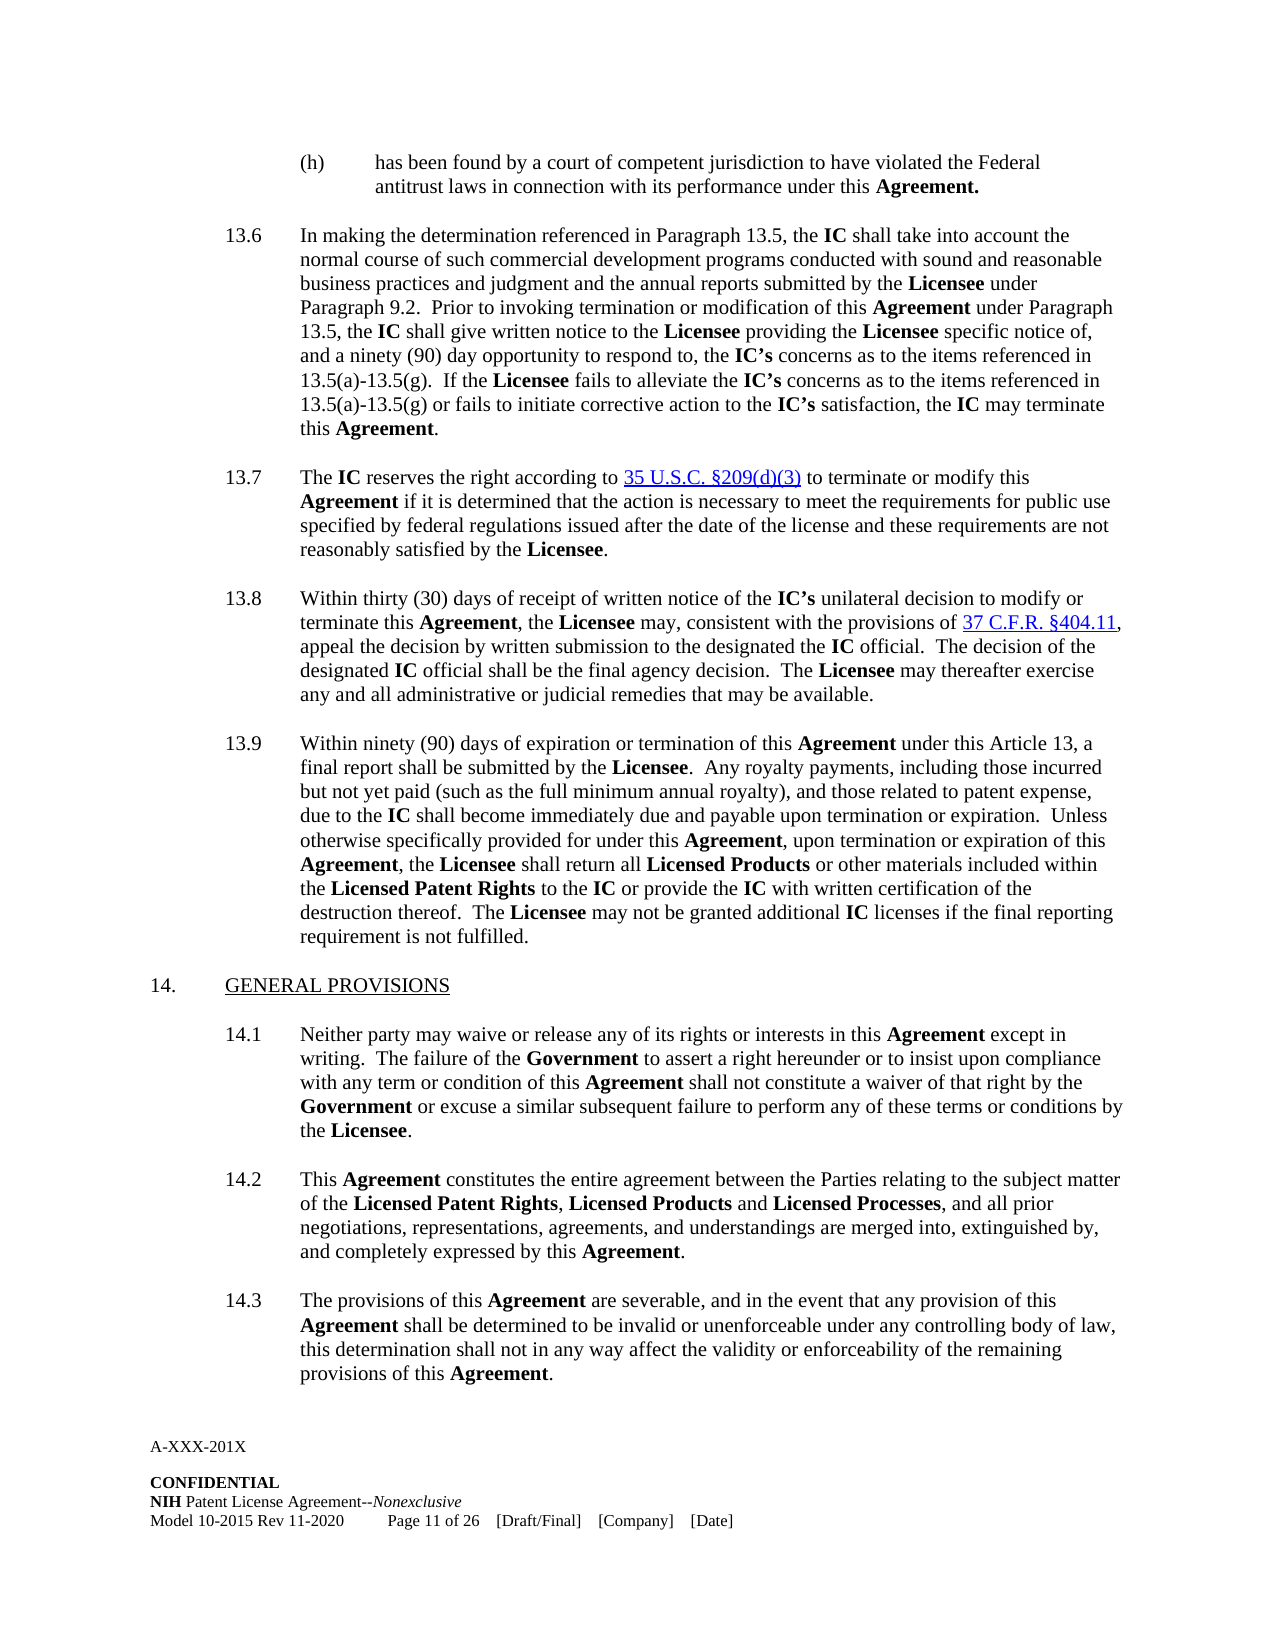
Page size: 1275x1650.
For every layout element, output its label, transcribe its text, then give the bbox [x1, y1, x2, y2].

text Within ninety (90) days of expiration or termination of this Agreement under this Article 13, a final report shall be submitted by the Licensee. Any royalty payments, including those incurred but not yet paid (such as the full minimum annual royalty), and those related to patent expense, due to the IC shall become immediately due and payable upon termination or expiration. Unless otherwise specifically provided for under this Agreement, upon termination or expiration of this Agreement, the Licensee shall return all Licensed Products or other materials included within the Licensed Patent Rights to the IC or provide the IC with written certification of the destruction thereof. The Licensee may not be granted additional IC licenses if the final reporting requirement is not fulfilled. [225, 731, 1125, 948]
text The provisions of this Agreement are severable, and in the event that any provision of this Agreement shall be determined to be invalid or unenforceable under any controlling body of law, this determination shall not in any way affect the validity or enforceability of the remaining provisions of this Agreement. [225, 1288, 1125, 1385]
text has been found by a court of competent jurisdiction to have violated the Federal antitrust laws in connection with its performance under this Agreement. [300, 150, 1050, 198]
text Neither party may waive or release any of its rights or interests in this Agreement except in writing. The failure of the Government to assert a right hereunder or to insist upon compliance with any term or condition of this Agreement shall not constitute a waiver of that right by the Government or excuse a similar subsequent failure to perform any of these terms or conditions by the Licensee. [225, 1022, 1125, 1142]
text This Agreement constitutes the entire agreement between the Parties relating to the subject matter of the Licensed Patent Rights, Licensed Products and Licensed Processes, and all prior negotiations, representations, agreements, and understandings are merged into, extinguished by, and completely expressed by this Agreement. [225, 1167, 1125, 1263]
text The IC reserves the right according to 35 U.S.C. §209(d)(3) to terminate or modify this Agreement if it is determined that the action is necessary to meet the requirements for public use specified by federal regulations issued after the date of the license and these requirements are not reasonably satisfied by the Licensee. [225, 465, 1125, 561]
text GENERAL PROVISIONS [150, 973, 1125, 997]
text Within thirty (30) days of receipt of written notice of the IC’s unilateral decision to modify or terminate this Agreement, the Licensee may, consistent with the provisions of 37 C.F.R. §404.11, appeal the decision by written submission to the designated the IC official. The decision of the designated IC official shall be the final agency decision. The Licensee may thereafter exercise any and all administrative or judicial remedies that may be available. [225, 586, 1125, 706]
text In making the determination referenced in Paragraph 13.5, the IC shall take into account the normal course of such commercial development programs conducted with sound and reasonable business practices and judgment and the annual reports submitted by the Licensee under Paragraph 9.2. Prior to invoking termination or modification of this Agreement under Paragraph 13.5, the IC shall give written notice to the Licensee providing the Licensee specific notice of, and a ninety (90) day opportunity to respond to, the IC’s concerns as to the items referenced in 13.5(a)-13.5(g). If the Licensee fails to alleviate the IC’s concerns as to the items referenced in 13.5(a)-13.5(g) or fails to initiate corrective action to the IC’s satisfaction, the IC may terminate this Agreement. [225, 223, 1125, 440]
